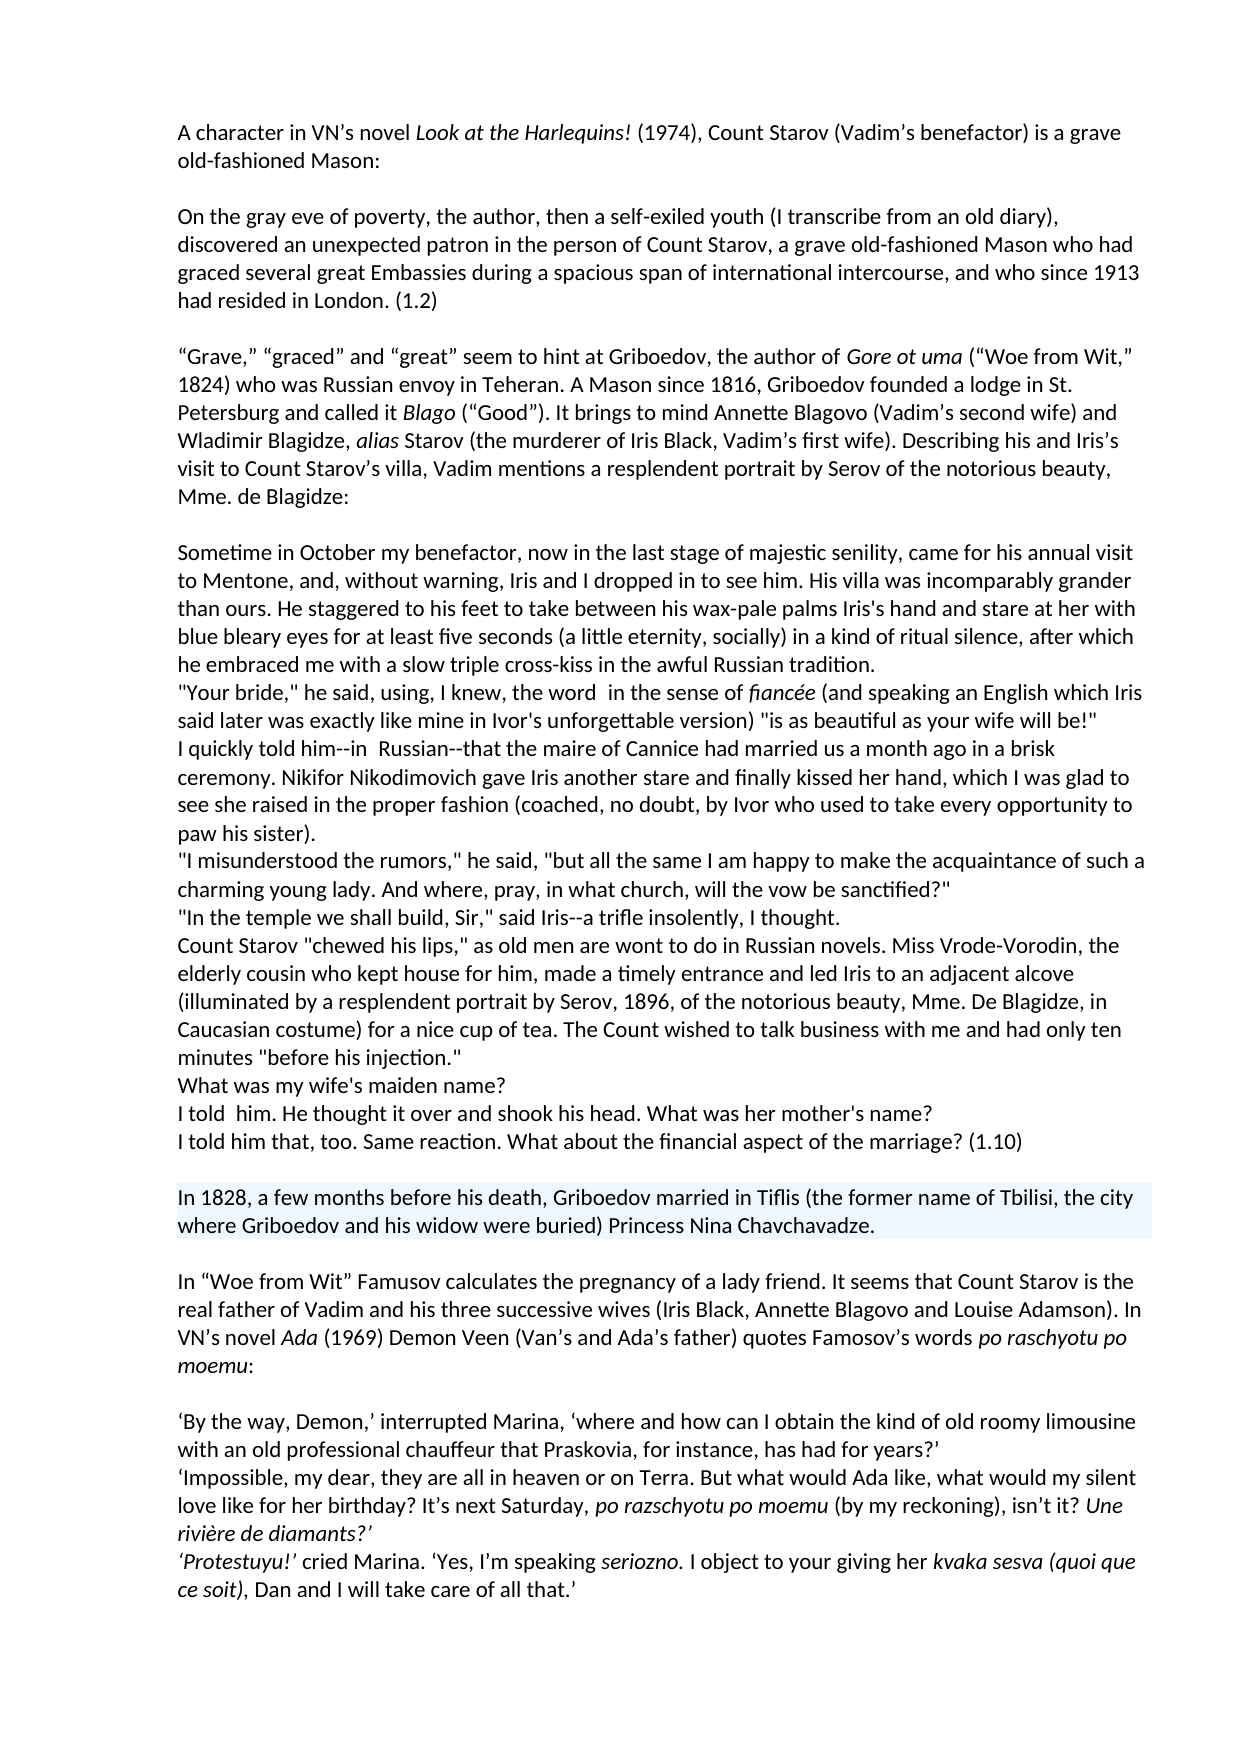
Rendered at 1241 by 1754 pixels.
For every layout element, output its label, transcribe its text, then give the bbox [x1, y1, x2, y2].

text ‘By the way, Demon,’ interrupted Marina, ‘where and how can I obtain the kind of old roomy limousine with an old professional chauffeur that Praskovia, for instance, has had for years?’ [177, 1407, 1152, 1463]
text "I misunderstood the rumors," he said, "but all the same I am happy to make the acquaintance of such a charming young lady. And where, pray, in what church, will the vow be sanctified?" [177, 847, 1152, 903]
text "Your bride," he said, using, I knew, the word in the sense of fiancée (and speaking an English which Iris said later was exactly like mine in Ivor's unforgettable version) "is as beautiful as your wife will be!" [177, 678, 1152, 734]
text On the gray eve of poverty, the author, then a self-exiled youth (I transcribe from an old diary), discovered an unexpected patron in the person of Count Starov, a grave old-fashioned Mason who had graced several great Embassies during a spacious span of international intercourse, and who since 1913 had resided in London. (1.2) [177, 202, 1152, 314]
text A character in VN’s novel Look at the Harlequins! (1974), Count Starov (Vadim’s benefactor) is a grave old-fashioned Mason: [177, 118, 1152, 174]
text I quickly told him--in Russian--that the maire of Cannice had married us a month ago in a brisk ceremony. Nikifor Nikodimovich gave Iris another stare and finally kissed her hand, which I was glad to see she raised in the proper fashion (coached, no doubt, by Ivor who used to take every opportunity to paw his sister). [177, 734, 1152, 847]
text ‘Protestuyu!’ cried Marina. ‘Yes, I’m speaking seriozno. I object to your giving her kvaka sesva (quoi que ce soit), Dan and I will take care of all that.’ [177, 1547, 1152, 1603]
text Count Starov "chewed his lips," as old men are wont to do in Russian novels. Miss Vrode-Vorodin, the elderly cousin who kept house for him, made a timely entrance and led Iris to an adjacent alcove (illuminated by a resplendent portrait by Serov, 1896, of the notorious beauty, Mme. De Blagidze, in Caucasian costume) for a nice cup of tea. The Count wished to talk business with me and had only ten minutes "before his injection." [177, 931, 1152, 1071]
text I told him that, too. Same reaction. What about the financial aspect of the marriage? (1.10) [177, 1127, 1152, 1155]
text Sometime in October my benefactor, now in the last stage of majestic senility, came for his annual visit to Mentone, and, without warning, Iris and I dropped in to see him. His villa was incomparably grander than ours. He staggered to his feet to take between his wax-pale palms Iris's hand and stare at her with blue bleary eyes for at least five seconds (a little eternity, socially) in a kind of ritual silence, after which he embraced me with a slow triple cross-kiss in the awful Russian tradition. [177, 538, 1152, 678]
text "In the temple we shall build, Sir," said Iris--a trifle insolently, I thought. [177, 903, 1152, 931]
text In 1828, a few months before his death, Griboedov married in Tiflis (the former name of Tbilisi, the city where Griboedov and his widow were buried) Princess Nina Chavchavadze. [177, 1183, 1152, 1239]
text In “Woe from Wit” Famusov calculates the pregnancy of a lady friend. It seems that Count Starov is the real father of Vadim and his three successive wives (Iris Black, Annette Blagovo and Louise Adamson). In VN’s novel Ada (1969) Demon Veen (Van’s and Ada’s father) quotes Famosov’s words po raschyotu po moemu: [177, 1267, 1152, 1379]
text ‘Impossible, my dear, they are all in heaven or on Terra. But what would Ada like, what would my silent love like for her birthday? It’s next Saturday, po razschyotu po moemu (by my reckoning), isn’t it? Une rivière de diamants?’ [177, 1463, 1152, 1547]
text I told him. He thought it over and shook his head. What was her mother's name? [177, 1099, 1152, 1127]
text What was my wife's maiden name? [177, 1071, 1152, 1099]
text “Grave,” “graced” and “great” seem to hint at Griboedov, the author of Gore ot uma (“Woe from Wit,” 1824) who was Russian envoy in Teheran. A Mason since 1816, Griboedov founded a lodge in St. Petersburg and called it Blago (“Good”). It brings to mind Annette Blagovo (Vadim’s second wife) and Wladimir Blagidze, alias Starov (the murderer of Iris Black, Vadim’s first wife). Describing his and Iris’s visit to Count Starov’s villa, Vadim mentions a resplendent portrait by Serov of the notorious beauty, Mme. de Blagidze: [177, 342, 1152, 510]
